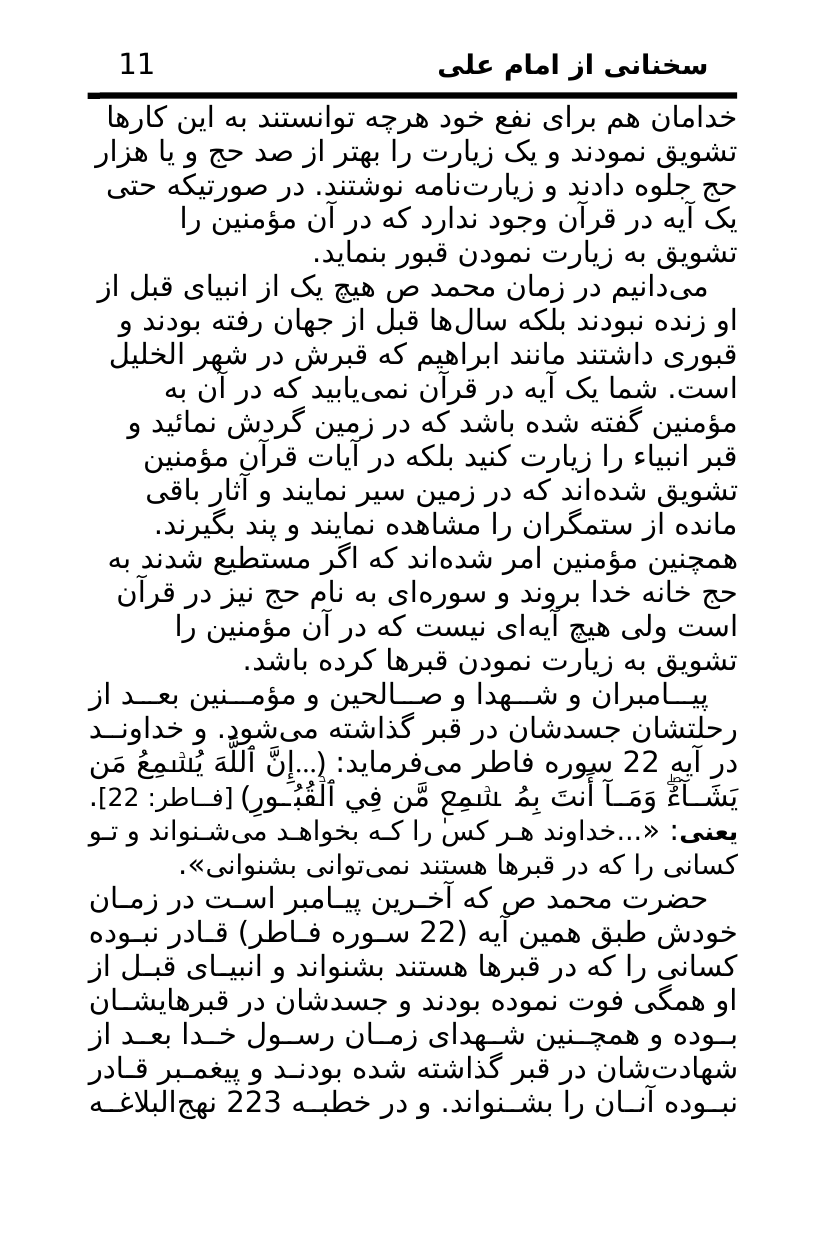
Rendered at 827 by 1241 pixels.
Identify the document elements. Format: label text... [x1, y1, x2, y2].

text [89, 100, 738, 270]
text پیامبران و شهدا و صالحین و مؤمنین بعد از رحلتشان جسدشان در قبر گذاشته می‌شود. و خداوند در ‌آیه 22 سوره فاطر می‌فرماید: ﴿...إِنَّ ٱللَّهَ يُسۡمِعُ مَن يَشَآءُۖ وَمَآ أَنتَ بِمُسۡمِعٖ مَّن فِي ٱلۡقُبُورِ﴾ [فاطر: 22]. یعنی: «...خداوند هر کس را که بخواهد می‌شنواند و تو کسانی را که در قبرها هستند نمی‌توانی بشنوانی». [89, 677, 738, 881]
text می‌دانیم در زمان محمد ص هیچ ‌یک از انبیای قبل از او زنده نبودند بلکه سال‌ها قبل از جهان رفته بودند و قبوری داشتند مانند ابراهیم که قبرش در شهر الخلیل است. شما یک آیه در قرآن نمی‌یابید که در آن به مؤمنین گفته شده باشد که در زمین گردش نمائید و قبر انبیاء را زیارت کنید بلکه در آیات قرآن مؤمنین تشویق شده‌اند که در زمین سیر نمایند و آثار باقی مانده از ستمگران را مشاهده نمایند و پند بگیرند. همچنین مؤ‌منین امر شده‌اند که اگر مستطیع شدند به حج خانه خدا بروند و سوره‌ای به نام حج نیز در قرآن است ولی هیچ آیه‌ای نیست که در آن مؤمنین را تشویق به زیارت نمودن قبرها کرده باشد. [89, 270, 738, 677]
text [89, 881, 738, 1119]
